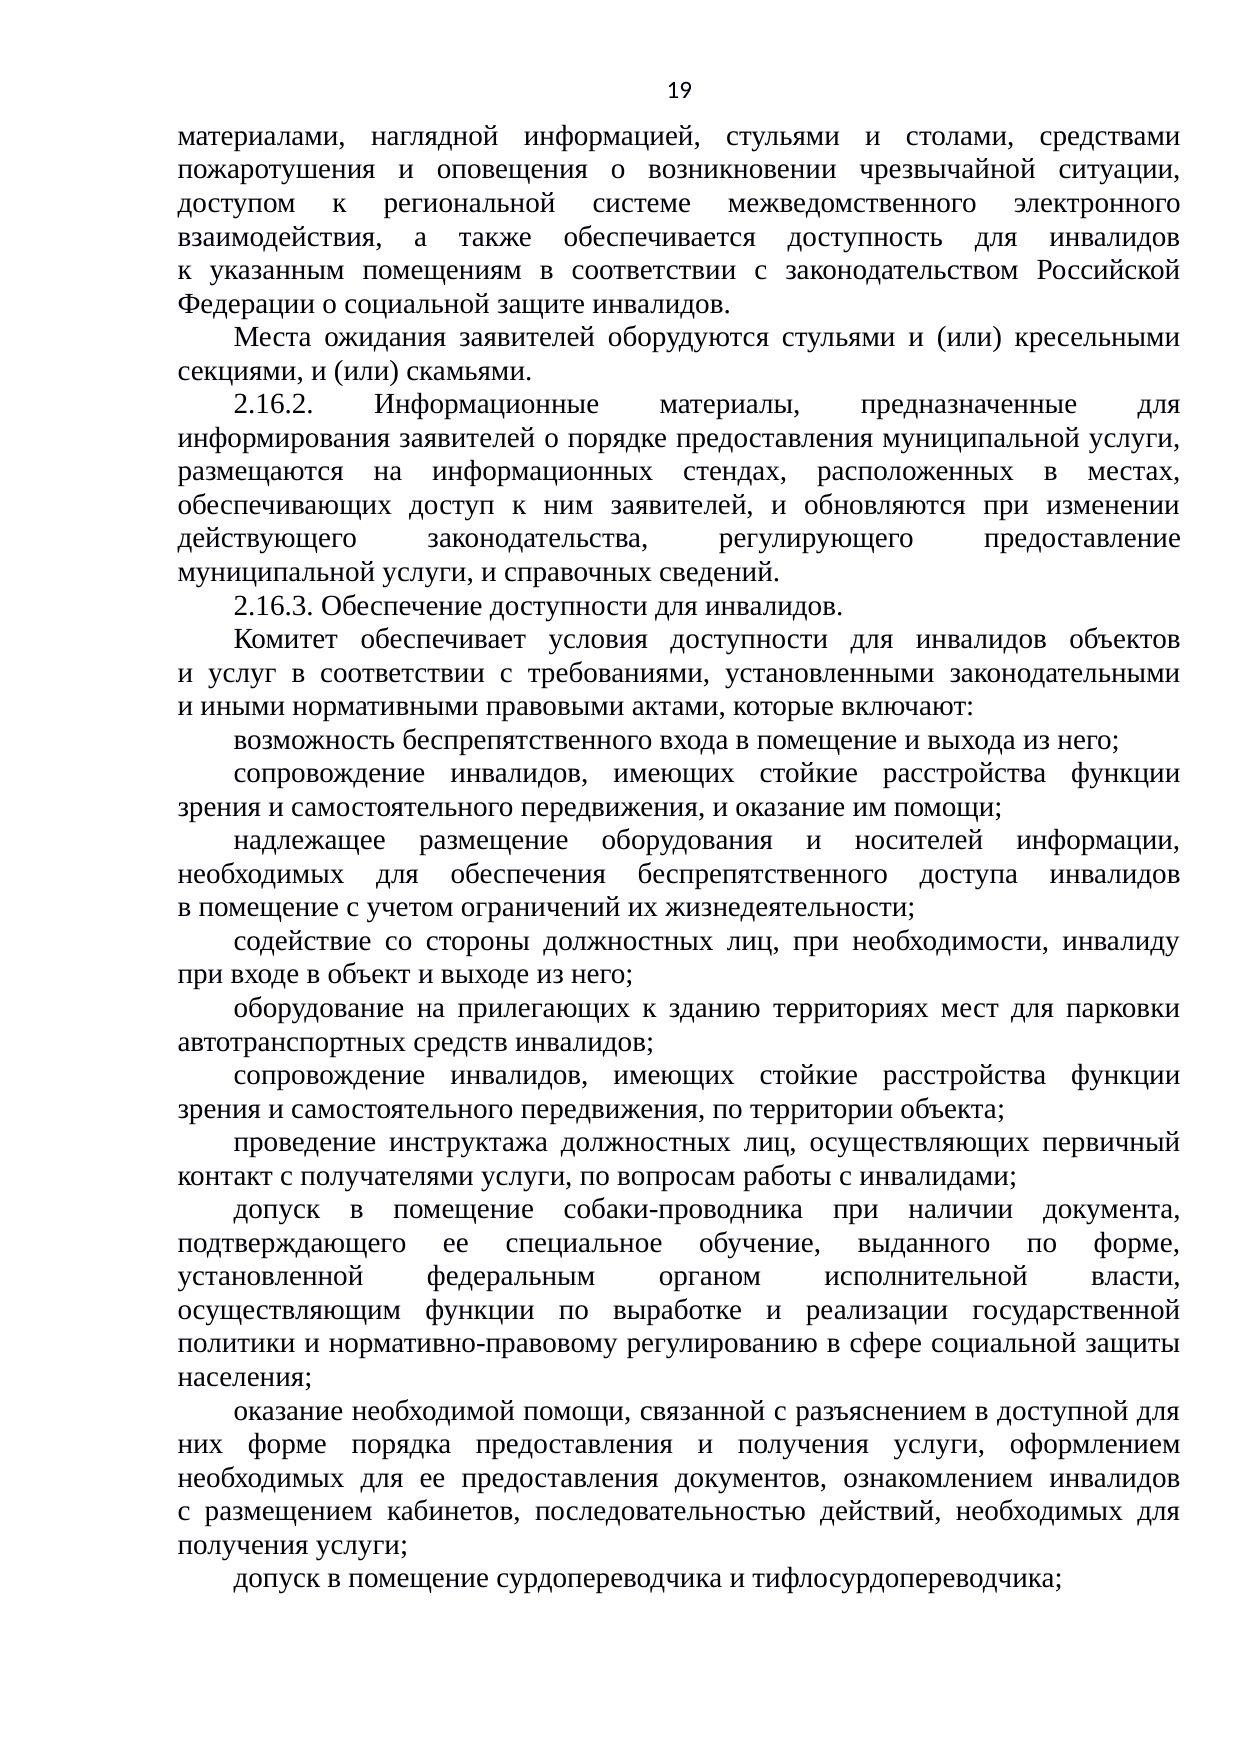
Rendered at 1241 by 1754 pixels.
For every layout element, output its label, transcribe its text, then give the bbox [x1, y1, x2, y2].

text 2.16.3. Обеспечение доступности для инвалидов. [177, 588, 1181, 621]
text допуск в помещение собаки-проводника при наличии документа, подтверждающего ее специальное обучение, выданного по форме, установленной федеральным органом исполнительной власти, осуществляющим функции по выработке и реализации государственной политики и нормативно-правовому регулированию в сфере социальной защиты населения; [177, 1191, 1181, 1393]
text надлежащее размещение оборудования и носителей информации, необходимых для обеспечения беспрепятственного доступа инвалидов в помещение с учетом ограничений их жизнедеятельности; [177, 822, 1181, 923]
text допуск в помещение сурдопереводчика и тифлосурдопереводчика; [177, 1560, 1181, 1594]
text Места ожидания заявителей оборудуются стульями и (или) кресельными секциями, и (или) скамьями. [177, 319, 1181, 386]
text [177, 118, 1181, 319]
text Комитет обеспечивает условия доступности для инвалидов объектов и услуг в соответствии с требованиями, установленными законодательными и иными нормативными правовыми актами, которые включают: [177, 621, 1181, 722]
text возможность беспрепятственного входа в помещение и выхода из него; [177, 722, 1181, 755]
text оборудование на прилегающих к зданию территориях мест для парковки автотранспортных средств инвалидов; [177, 990, 1181, 1057]
text сопровождение инвалидов, имеющих стойкие расстройства функции зрения и самостоятельного передвижения, и оказание им помощи; [177, 755, 1181, 822]
text 2.16.2. Информационные материалы, предназначенные для информирования заявителей о порядке предоставления муниципальной услуги, размещаются на информационных стендах, расположенных в местах, обеспечивающих доступ к ним заявителей, и обновляются при изменении действующего законодательства, регулирующего предоставление муниципальной услуги, и справочных сведений. [177, 386, 1181, 588]
text проведение инструктажа должностных лиц, осуществляющих первичный контакт с получателями услуги, по вопросам работы с инвалидами; [177, 1124, 1181, 1191]
text оказание необходимой помощи, связанной с разъяснением в доступной для них форме порядка предоставления и получения услуги, оформлением необходимых для ее предоставления документов, ознакомлением инвалидов с размещением кабинетов, последовательностью действий, необходимых для получения услуги; [177, 1393, 1181, 1560]
text содействие со стороны должностных лиц, при необходимости, инвалиду при входе в объект и выходе из него; [177, 923, 1181, 990]
text сопровождение инвалидов, имеющих стойкие расстройства функции зрения и самостоятельного передвижения, по территории объекта; [177, 1057, 1181, 1124]
